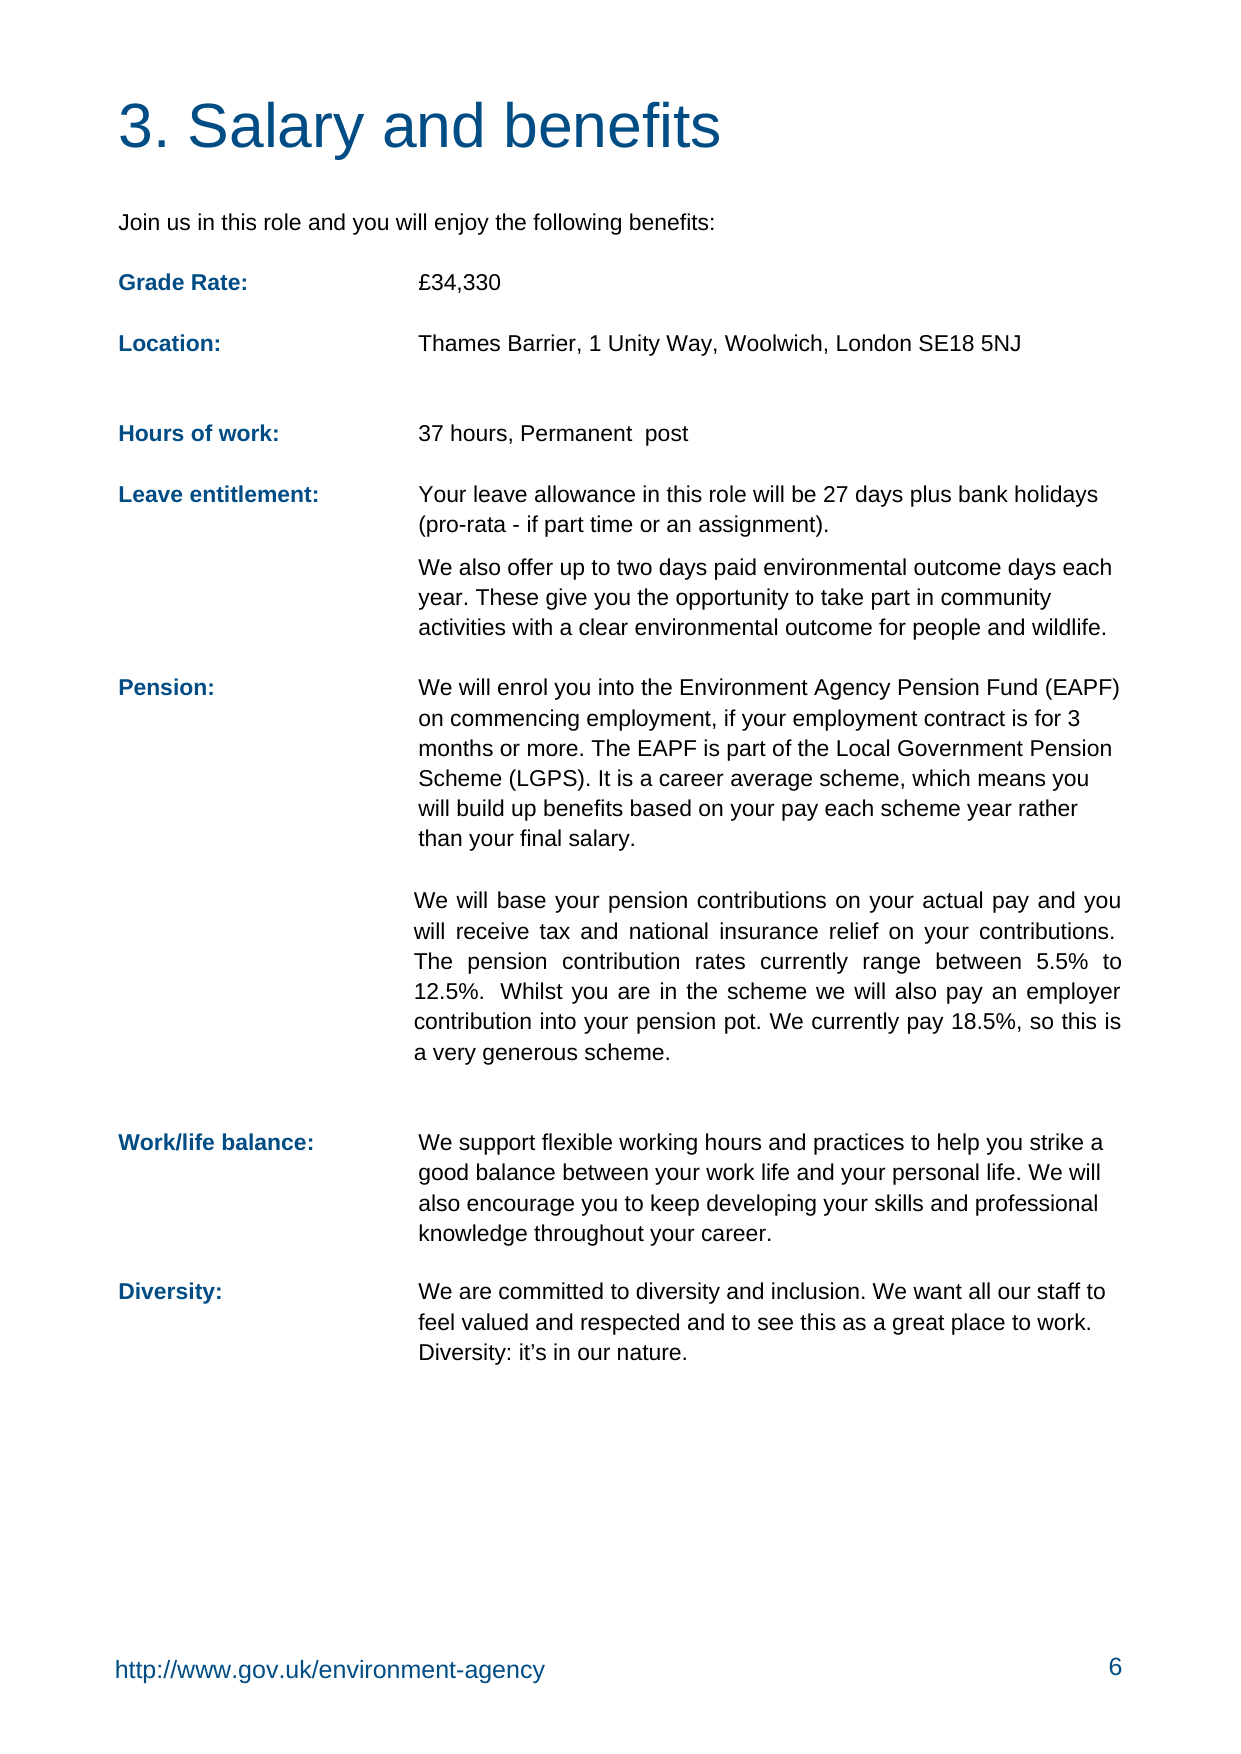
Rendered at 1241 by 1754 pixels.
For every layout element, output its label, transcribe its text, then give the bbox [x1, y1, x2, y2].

text Join us in this role and you will enjoy the following benefits: [118, 209, 1122, 235]
text Work/life balance: We support flexible working hours and practices to help you strike a good balance between your work life and your personal life. We will also encourage you to keep developing your skills and professional knowledge throughout your career. [118, 1129, 1122, 1246]
text We will base your pension contributions on your actual pay and you will receive tax and national insurance relief on your contributions. The pension contribution rates currently range between 5.5% to 12.5%. Whilst you are in the scheme we will also pay an employer contribution into your pension pot. We currently pay 18.5%, so this is a very generous scheme. [413, 887, 1122, 1065]
text Location: Thames Barrier, 1 Unity Way, Woolwich, London SE18 5NJ [118, 329, 1122, 356]
text Diversity: We are committed to diversity and inclusion. We want all our staff to feel valued and respected and to see this as a great place to work. [118, 1278, 1122, 1335]
text Leave entitlement: Your leave allowance in this role will be 27 days plus bank holidays (pro-rata - if part time or an assignment). [118, 481, 1122, 537]
text 3. Salary and benefits [118, 89, 1122, 161]
text Diversity: it’s in our nature. [343, 1339, 1122, 1365]
text Grade Rate: £34,330 [118, 269, 1122, 296]
text Hours of work: 37 hours, Permanent post [118, 420, 1122, 447]
text Pension: We will enrol you into the Environment Agency Pension Fund (EAPF) on commencing employment, if your employment contract is for 3 months or more. The EAPF is part of the Local Government Pension Scheme (LGPS). It is a career average scheme, which means you will build up benefits based on your pay each scheme year rather than your final salary. [118, 674, 1122, 853]
text We also offer up to two days paid environmental outcome days each year. These give you the opportunity to take part in community activities with a clear environmental outcome for people and wildlife. [418, 553, 1122, 640]
